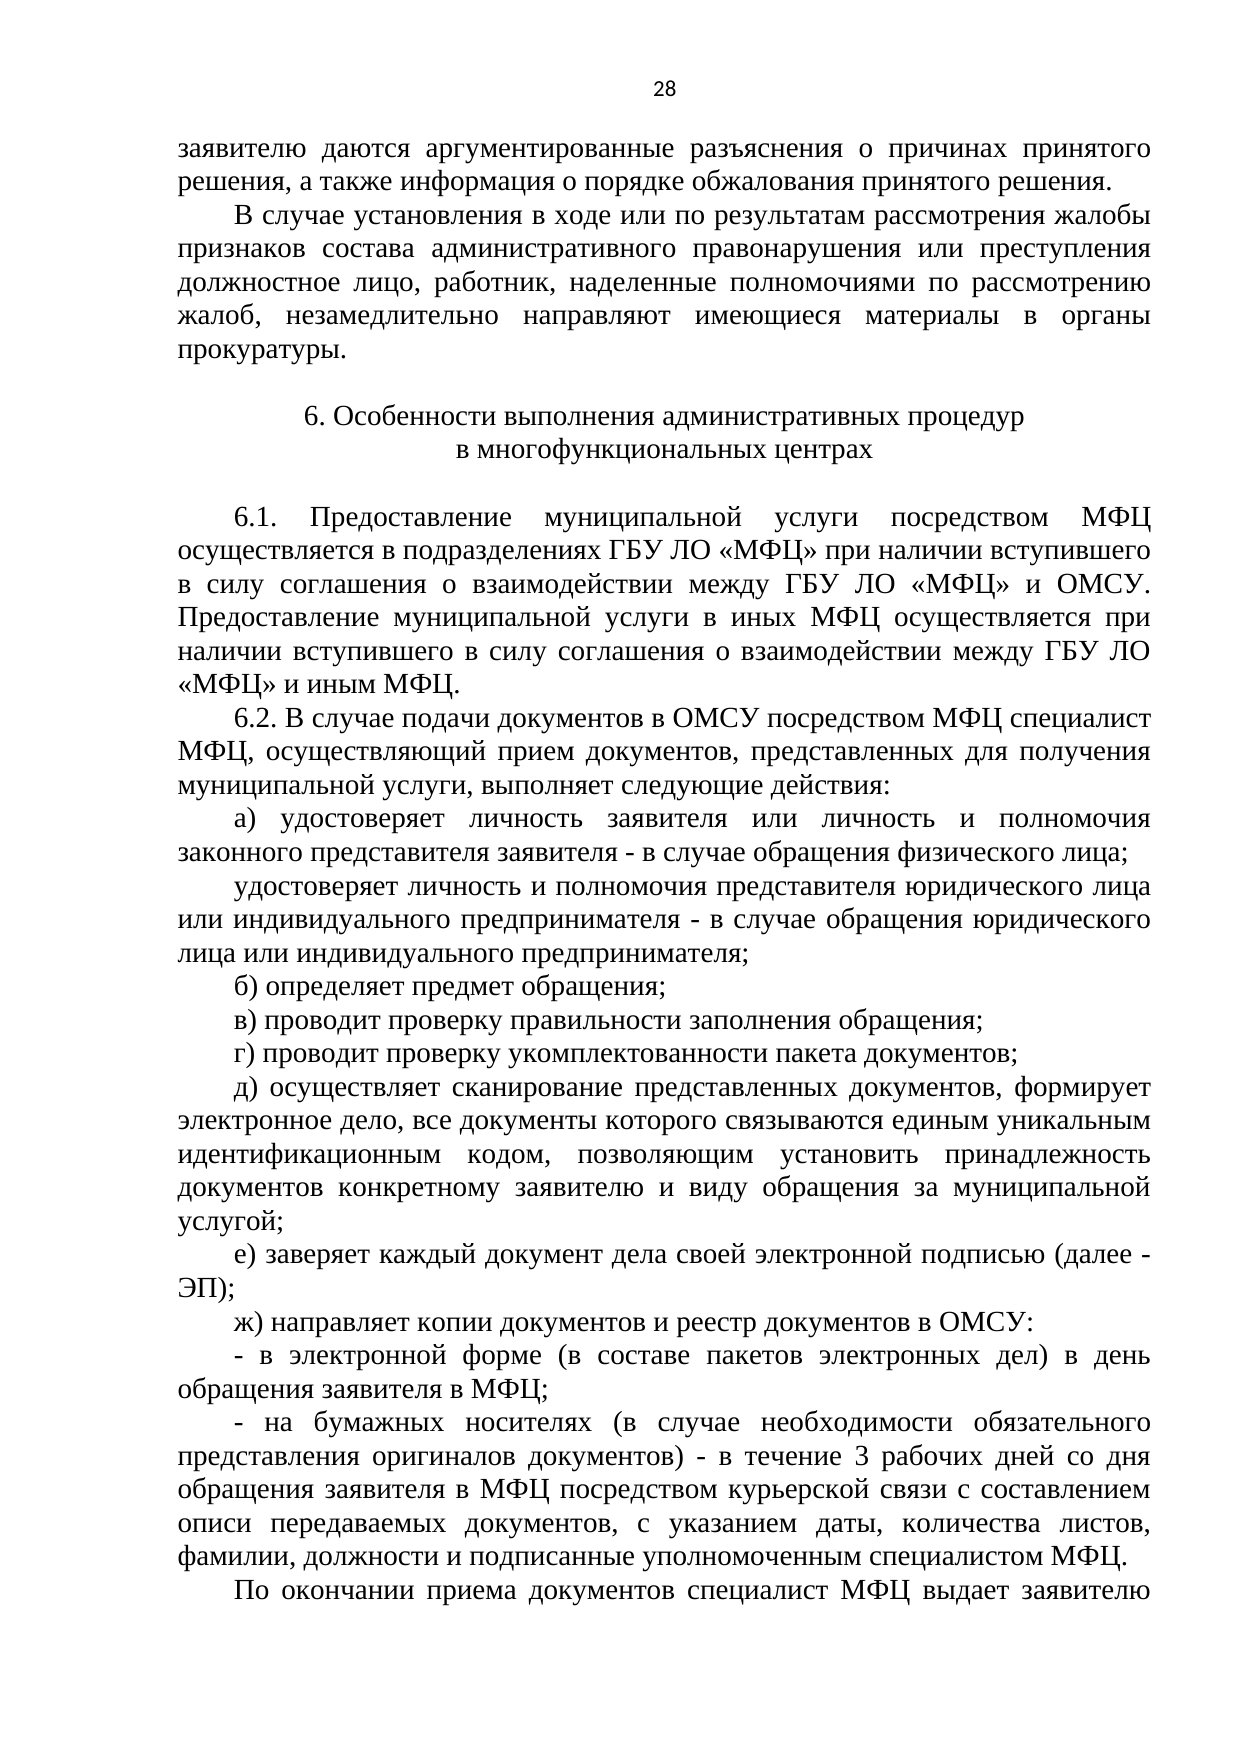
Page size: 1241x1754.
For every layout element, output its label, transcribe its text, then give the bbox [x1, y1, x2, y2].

text - в электронной форме (в составе пакетов электронных дел) в день обращения заявителя в МФЦ; [177, 1337, 1152, 1404]
text д) осуществляет сканирование представленных документов, формирует электронное дело, все документы которого связываются единым уникальным идентификационным кодом, позволяющим установить принадлежность документов конкретному заявителю и виду обращения за муниципальной услугой; [177, 1069, 1152, 1237]
text 6.1. Предоставление муниципальной услуги посредством МФЦ осуществляется в подразделениях ГБУ ЛО «МФЦ» при наличии вступившего в силу соглашения о взаимодействии между ГБУ ЛО «МФЦ» и ОМСУ. Предоставление муниципальной услуги в иных МФЦ осуществляется при наличии вступившего в силу соглашения о взаимодействии между ГБУ ЛО «МФЦ» и иным МФЦ. [177, 499, 1152, 700]
text а) удостоверяет личность заявителя или личность и полномочия законного представителя заявителя - в случае обращения физического лица; [177, 801, 1152, 868]
text в многофункциональных центрах [177, 432, 1152, 465]
text в) проводит проверку правильности заполнения обращения; [177, 1002, 1152, 1035]
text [177, 130, 1152, 197]
text В случае установления в ходе или по результатам рассмотрения жалобы признаков состава административного правонарушения или преступления должностное лицо, работник, наделенные полномочиями по рассмотрению жалоб, незамедлительно направляют имеющиеся материалы в органы прокуратуры. [177, 197, 1152, 364]
text г) проводит проверку укомплектованности пакета документов; [177, 1035, 1152, 1069]
text ж) направляет копии документов и реестр документов в ОМСУ: [177, 1304, 1152, 1337]
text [177, 1572, 1152, 1606]
text е) заверяет каждый документ дела своей электронной подписью (далее - ЭП); [177, 1237, 1152, 1304]
text удостоверяет личность и полномочия представителя юридического лица или индивидуального предпринимателя - в случае обращения юридического лица или индивидуального предпринимателя; [177, 868, 1152, 968]
text 6.2. В случае подачи документов в ОМСУ посредством МФЦ специалист МФЦ, осуществляющий прием документов, представленных для получения муниципальной услуги, выполняет следующие действия: [177, 700, 1152, 801]
text б) определяет предмет обращения; [177, 968, 1152, 1002]
text 6. Особенности выполнения административных процедур [177, 398, 1152, 432]
text - на бумажных носителях (в случае необходимости обязательного представления оригиналов документов) - в течение 3 рабочих дней со дня обращения заявителя в МФЦ посредством курьерской связи с составлением описи передаваемых документов, с указанием даты, количества листов, фамилии, должности и подписанные уполномоченным специалистом МФЦ. [177, 1404, 1152, 1572]
